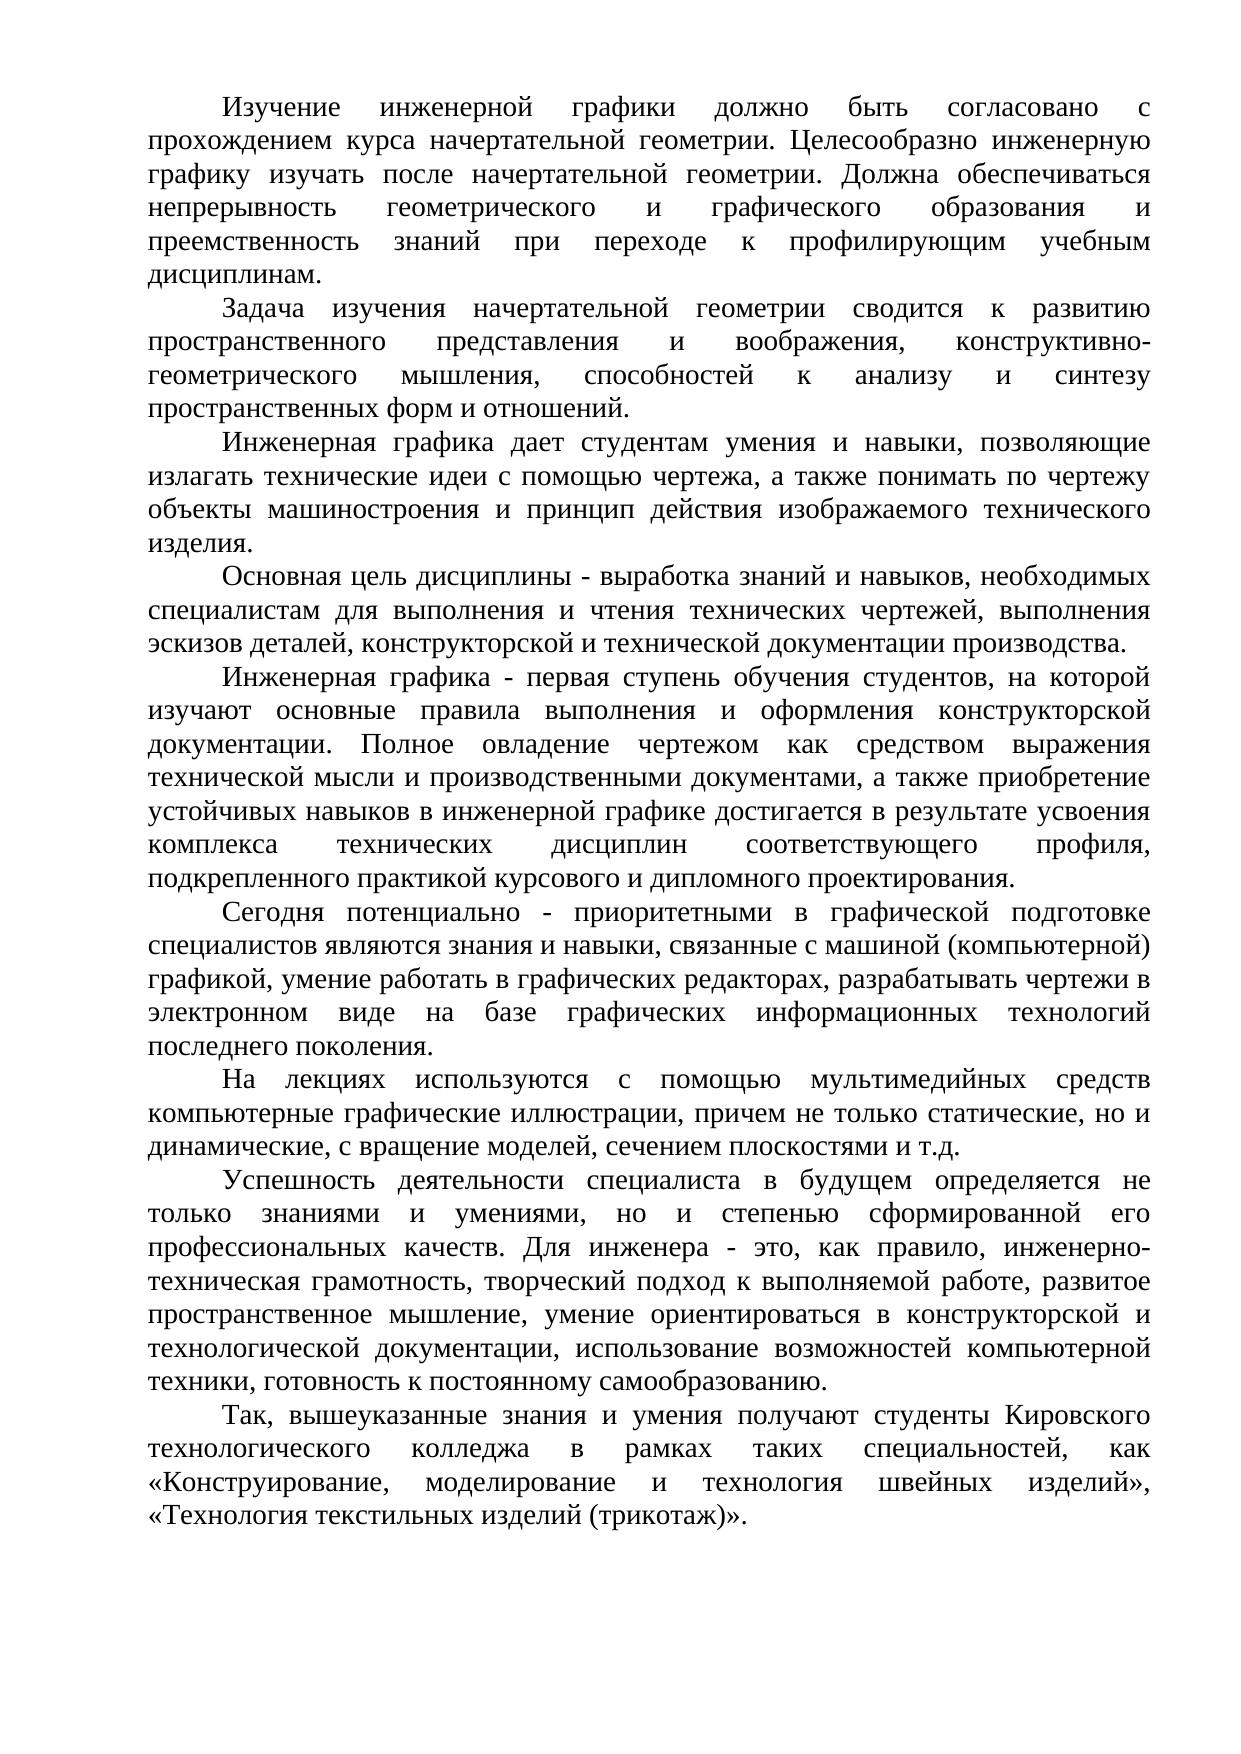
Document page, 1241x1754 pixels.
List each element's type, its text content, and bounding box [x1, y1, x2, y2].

text Так, вышеуказанные знания и умения получают студенты Кировского технологического колледжа в рамках таких специальностей, как «Конструирование, моделирование и технология швейных изделий», «Технология текстильных изделий (трикотаж)». [148, 1397, 1152, 1531]
text На лекциях используются с помощью мультимедийных средств компьютерные графические иллюстрации, причем не только статические, но и динамические, с вращение моделей, сечением плоскостями и т.д. [148, 1061, 1152, 1162]
text Основная цель дисциплины - выработка знаний и навыков, необходимых специалистам для выполнения и чтения технических чертежей, выполнения эскизов деталей, конструкторской и технической документации производства. [148, 558, 1152, 659]
text Успешность деятельности специалиста в будущем определяется не только знаниями и умениями, но и степенью сформированной его профессиональных качеств. Для инженера - это, как правило, инженерно-техническая грамотность, творческий подход к выполняемой работе, развитое пространственное мышление, умение ориентироваться в конструкторской и технологической документации, использование возможностей компьютерной техники, готовность к постоянному самообразованию. [148, 1162, 1152, 1397]
text Инженерная графика - первая ступень обучения студентов, на которой изучают основные правила выполнения и оформления конструкторской документации. Полное овладение чертежом как средством выражения технической мысли и производственными документами, а также приобретение устойчивых навыков в инженерной графике достигается в результате усвоения комплекса технических дисциплин соответствующего профиля, подкрепленного практикой курсового и дипломного проектирования. [148, 659, 1152, 894]
text Сегодня потенциально - приоритетными в графической подготовке специалистов являются знания и навыки, связанные с машиной (компьютерной) графикой, умение работать в графических редакторах, разрабатывать чертежи в электронном виде на базе графических информационных технологий последнего поколения. [148, 894, 1152, 1061]
text Инженерная графика дает студентам умения и навыки, позволяющие излагать технические идеи с помощью чертежа, а также понимать по чертежу объекты машиностроения и принцип действия изображаемого технического изделия. [148, 424, 1152, 558]
text Задача изучения начертательной геометрии сводится к развитию пространственного представления и воображения, конструктивно-геометрического мышления, способностей к анализу и синтезу пространственных форм и отношений. [148, 290, 1152, 424]
text Изучение инженерной графики должно быть согласовано с прохождением курса начертательной геометрии. Целесообразно инженерную графику изучать после начертательной геометрии. Должна обеспечиваться непрерывность геометрического и графического образования и преемственность знаний при переходе к профилирующим учебным дисциплинам. [148, 89, 1152, 290]
